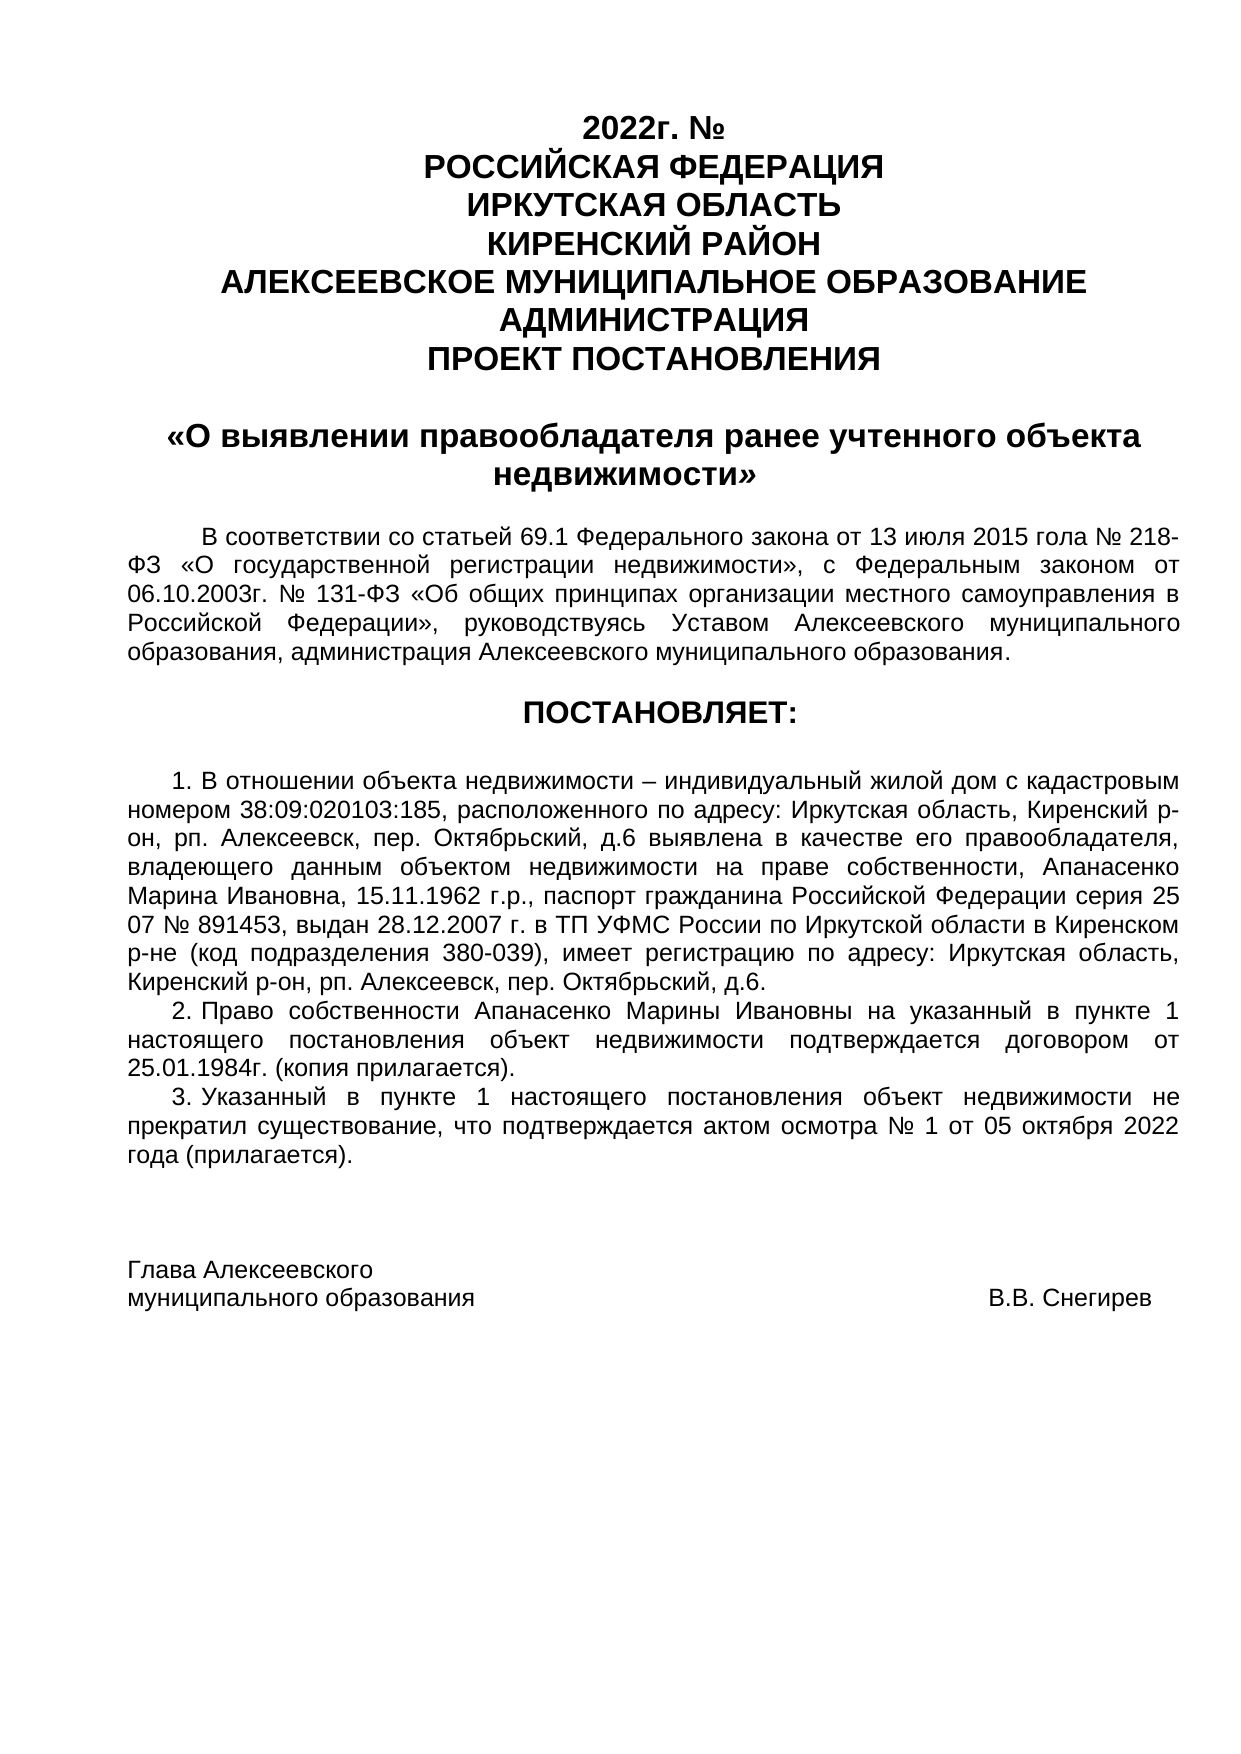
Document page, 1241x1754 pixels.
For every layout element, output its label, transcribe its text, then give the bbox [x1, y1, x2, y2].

text КИРЕНСКИЙ РАЙОН [127, 224, 1181, 262]
list В отношении объекта недвижимости – индивидуальный жилой дом с кадастровым номером 38:09:020103:185, расположенного по адресу: Иркутская область, Киренский р-он, рп. Алексеевск, пер. Октябрьский, д.6 выявлена в качестве его правообладателя, владеющего данным объектом недвижимости на праве собственности, Апанасенко Марина Ивановна, 15.11.1962 г.р., паспорт гражданина Российской Федерации серия 25 07 № 891453, выдан 28.12.2007 г. в ТП УФМС России по Иркутской области в Киренском р-не (код подразделения 380-039), имеет регистрацию по адресу: Иркутская область, Киренский р-он, рп. Алексеевск, пер. Октябрьский, д.6. [127, 766, 1181, 996]
list Право собственности Апанасенко Марины Ивановны на указанный в пункте 1 настоящего постановления объект недвижимости подтверждается договором от 25.01.1984г. (копия прилагается). [127, 996, 1181, 1082]
text РОССИЙСКАЯ ФЕДЕРАЦИЯ [127, 147, 1181, 185]
list Глава Алексеевского [127, 1254, 1181, 1283]
list Указанный в пункте 1 настоящего постановления объект недвижимости не прекратил существование, что подтверждается актом осмотра № 1 от 05 октября 2022 года (прилагается). [127, 1082, 1181, 1168]
list муниципального образования В.В. Снегирев [127, 1283, 1181, 1312]
text ИРКУТСКАЯ ОБЛАСТЬ [127, 185, 1181, 224]
text АЛЕКСЕЕВСКОЕ МУНИЦИПАЛЬНОЕ ОБРАЗОВАНИЕ [127, 262, 1181, 301]
text «О выявлении правообладателя ранее учтенного объекта недвижимости» [68, 416, 1181, 493]
text 2022г. № [127, 108, 1181, 147]
text АДМИНИСТРАЦИЯ [127, 301, 1181, 339]
text ПОСТАНОВЛЯЕТ: [139, 694, 1181, 730]
text ПРОЕКТ ПОСТАНОВЛЕНИЯ [127, 339, 1181, 377]
text В соответствии со статьей 69.1 Федерального закона от 13 июля 2015 гола № 218-ФЗ «О государственной регистрации недвижимости», с Федеральным законом от 06.10.2003г. № 131-ФЗ «Об общих принципах организации местного самоуправления в Российской Федерации», руководствуясь Уставом Алексеевского муниципального образования, администрация Алексеевского муниципального образования. [127, 521, 1181, 665]
